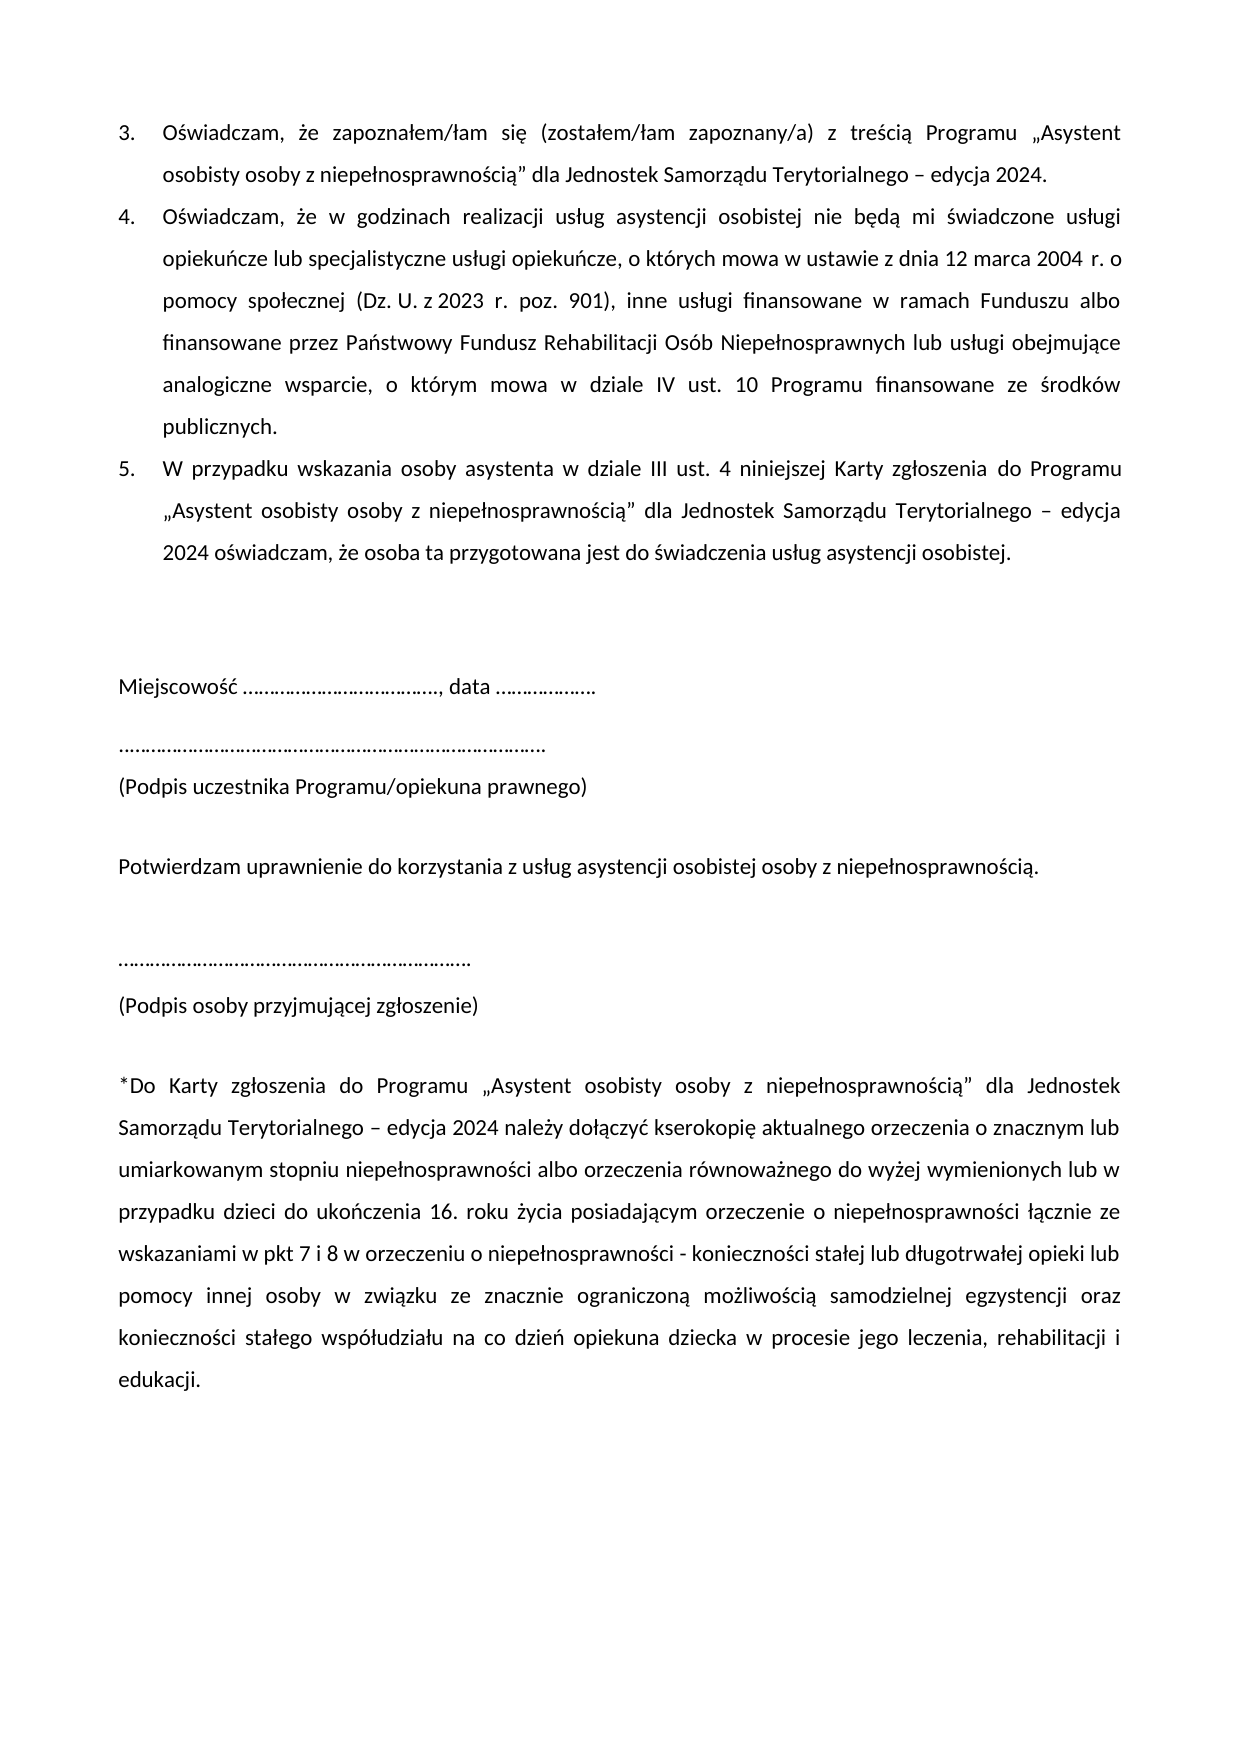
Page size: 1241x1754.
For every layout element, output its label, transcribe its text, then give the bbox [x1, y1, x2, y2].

text ..……………………………………………………………………. [118, 731, 1122, 758]
text Potwierdzam uprawnienie do korzystania z usług asystencji osobistej osoby z niepełnosprawnością. [118, 852, 1122, 880]
text (Podpis uczestnika Programu/opiekuna prawnego) [118, 772, 1122, 801]
list Oświadczam, że w godzinach realizacji usług asystencji osobistej nie będą mi świadczone usługi opiekuńcze lub specjalistyczne usługi opiekuńcze, o których mowa w ustawie z dnia 12 marca 2004 r. o pomocy społecznej (Dz. U. z 2023 r. poz. 901), inne usługi finansowane w ramach Funduszu albo finansowane przez Państwowy Fundusz Rehabilitacji Osób Niepełnosprawnych lub usługi obejmujące analogiczne wsparcie, o którym mowa w dziale IV ust. 10 Programu finansowane ze środków publicznych. [118, 202, 1122, 440]
text *Do Karty zgłoszenia do Programu „Asystent osobisty osoby z niepełnosprawnością” dla Jednostek Samorządu Terytorialnego – edycja 2024 należy dołączyć kserokopię aktualnego orzeczenia o znacznym lub umiarkowanym stopniu niepełnosprawności albo orzeczenia równoważnego do wyżej wymienionych lub w przypadku dzieci do ukończenia 16. roku życia posiadającym orzeczenie o niepełnosprawności łącznie ze wskazaniami w pkt 7 i 8 w orzeczeniu o niepełnosprawności - konieczności stałej lub długotrwałej opieki lub pomocy innej osoby w związku ze znacznie ograniczoną możliwością samodzielnej egzystencji oraz konieczności stałego współudziału na co dzień opiekuna dziecka w procesie jego leczenia, rehabilitacji i edukacji. [118, 1071, 1122, 1393]
text (Podpis osoby przyjmującej zgłoszenie) [118, 991, 1122, 1019]
text Miejscowość ………………………………., data ………………. [118, 672, 1122, 700]
list W przypadku wskazania osoby asystenta w dziale III ust. 4 niniejszej Karty zgłoszenia do Programu „Asystent osobisty osoby z niepełnosprawnością” dla Jednostek Samorządu Terytorialnego – edycja 2024 oświadczam, że osoba ta przygotowana jest do świadczenia usług asystencji osobistej. [118, 454, 1122, 566]
list Oświadczam, że zapoznałem/łam się (zostałem/łam zapoznany/a) z treścią Programu „Asystent osobisty osoby z niepełnosprawnością” dla Jednostek Samorządu Terytorialnego – edycja 2024. [118, 118, 1122, 188]
text …………………………………………………………. [118, 944, 1122, 972]
